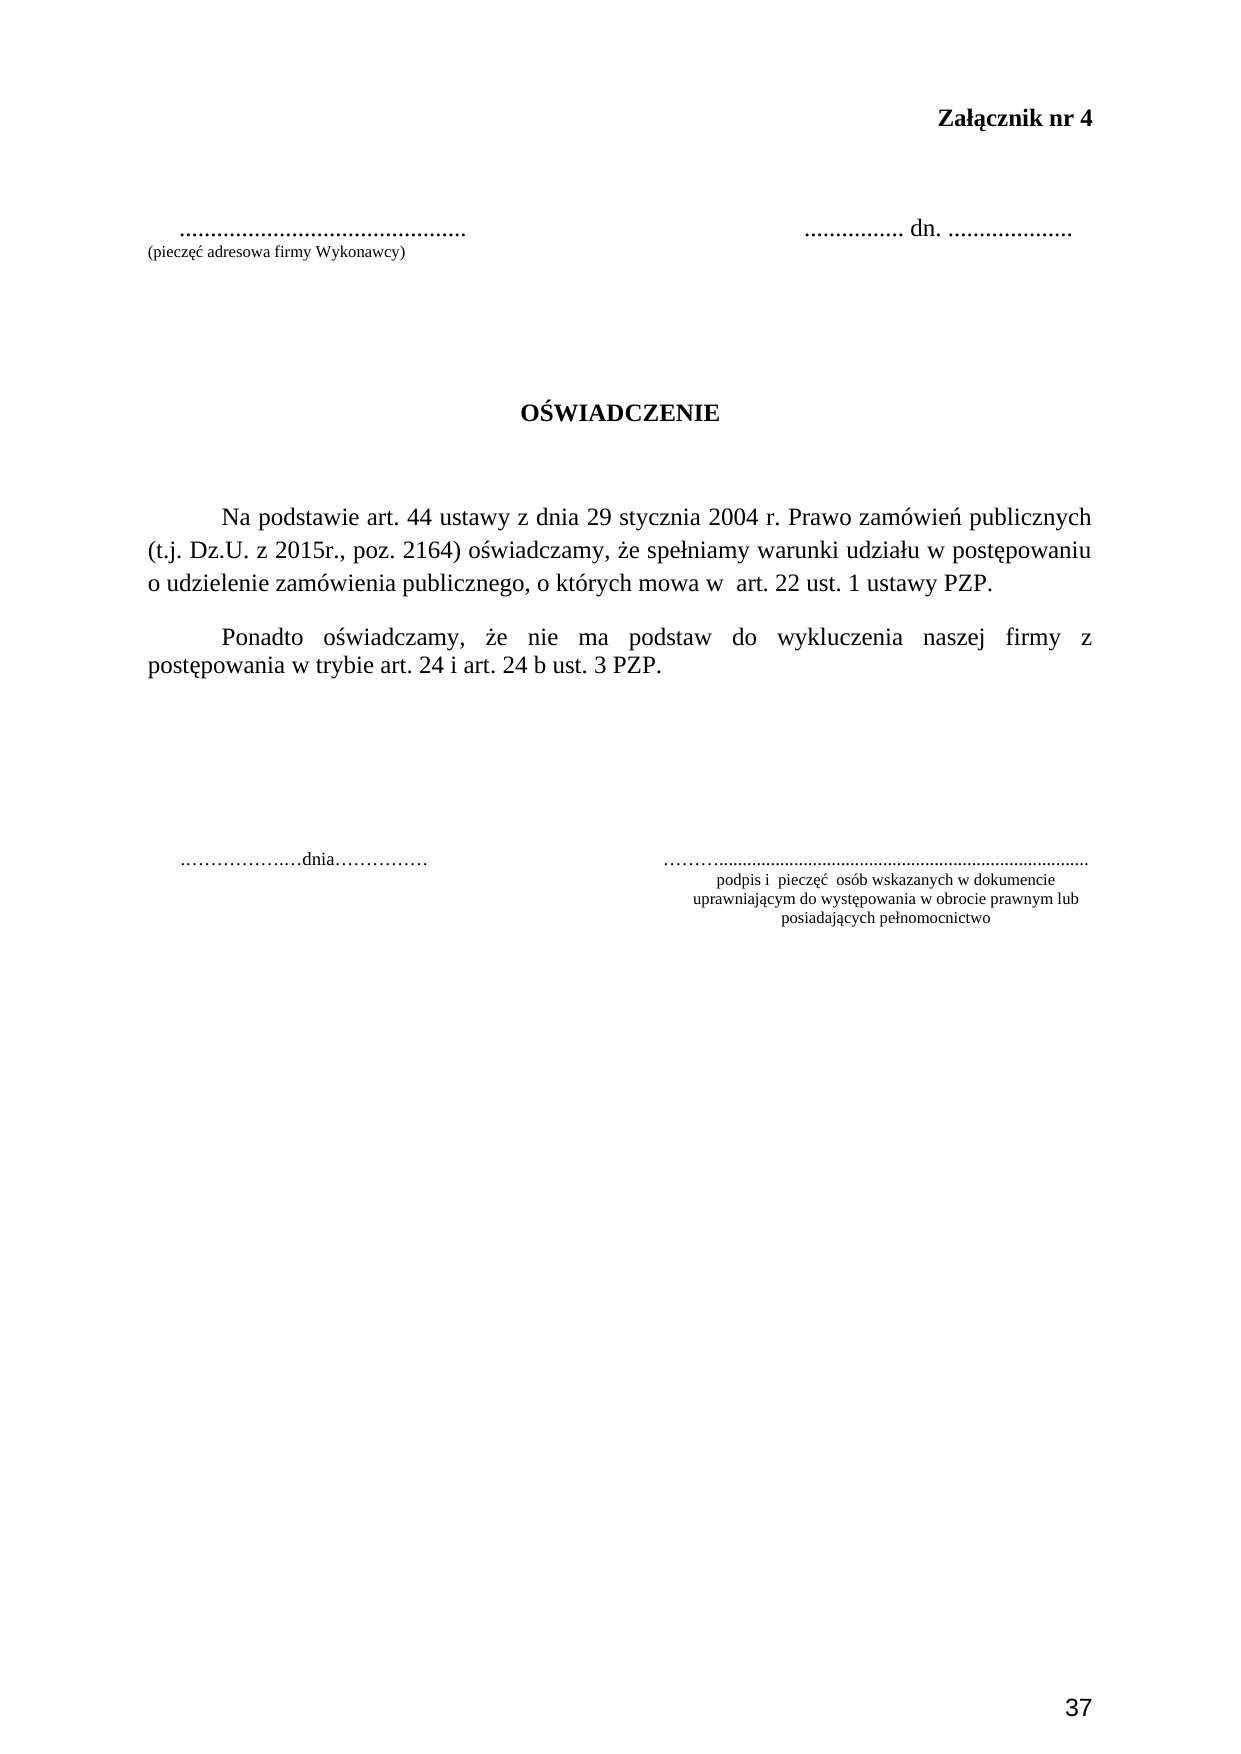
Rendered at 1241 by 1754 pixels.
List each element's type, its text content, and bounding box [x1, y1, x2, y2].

text OŚWIADCZENIE [148, 398, 1093, 462]
text podpis i pieczęć osób wskazanych w dokumencie [679, 869, 1093, 888]
text Ponadto oświadczamy, że nie ma podstaw do wykluczenia naszej firmy z postępowania w trybie art. 24 i art. 24 b ust. 3 PZP. [148, 622, 1093, 679]
list Na podstawie art. 44 ustawy z dnia 29 stycznia 2004 r. Prawo zamówień publicznych (t.j. Dz.U. z 2015r., poz. 2164) oświadczamy, że spełniamy warunki udziału w postępowaniu o udzielenie zamówienia publicznego, o których mowa w art. 22 ust. 1 ustawy PZP. [148, 502, 1093, 597]
text uprawniającym do występowania w obrocie prawnym lub posiadających pełnomocnictwo [679, 888, 1093, 927]
text Załącznik nr 4 [148, 103, 1093, 132]
text .............................................. ................ dn. .................... (pieczęć adresowa firmy Wykonawcy) [148, 213, 1093, 261]
text .…………….…dnia…………… ………............................................................................... [148, 832, 1093, 869]
